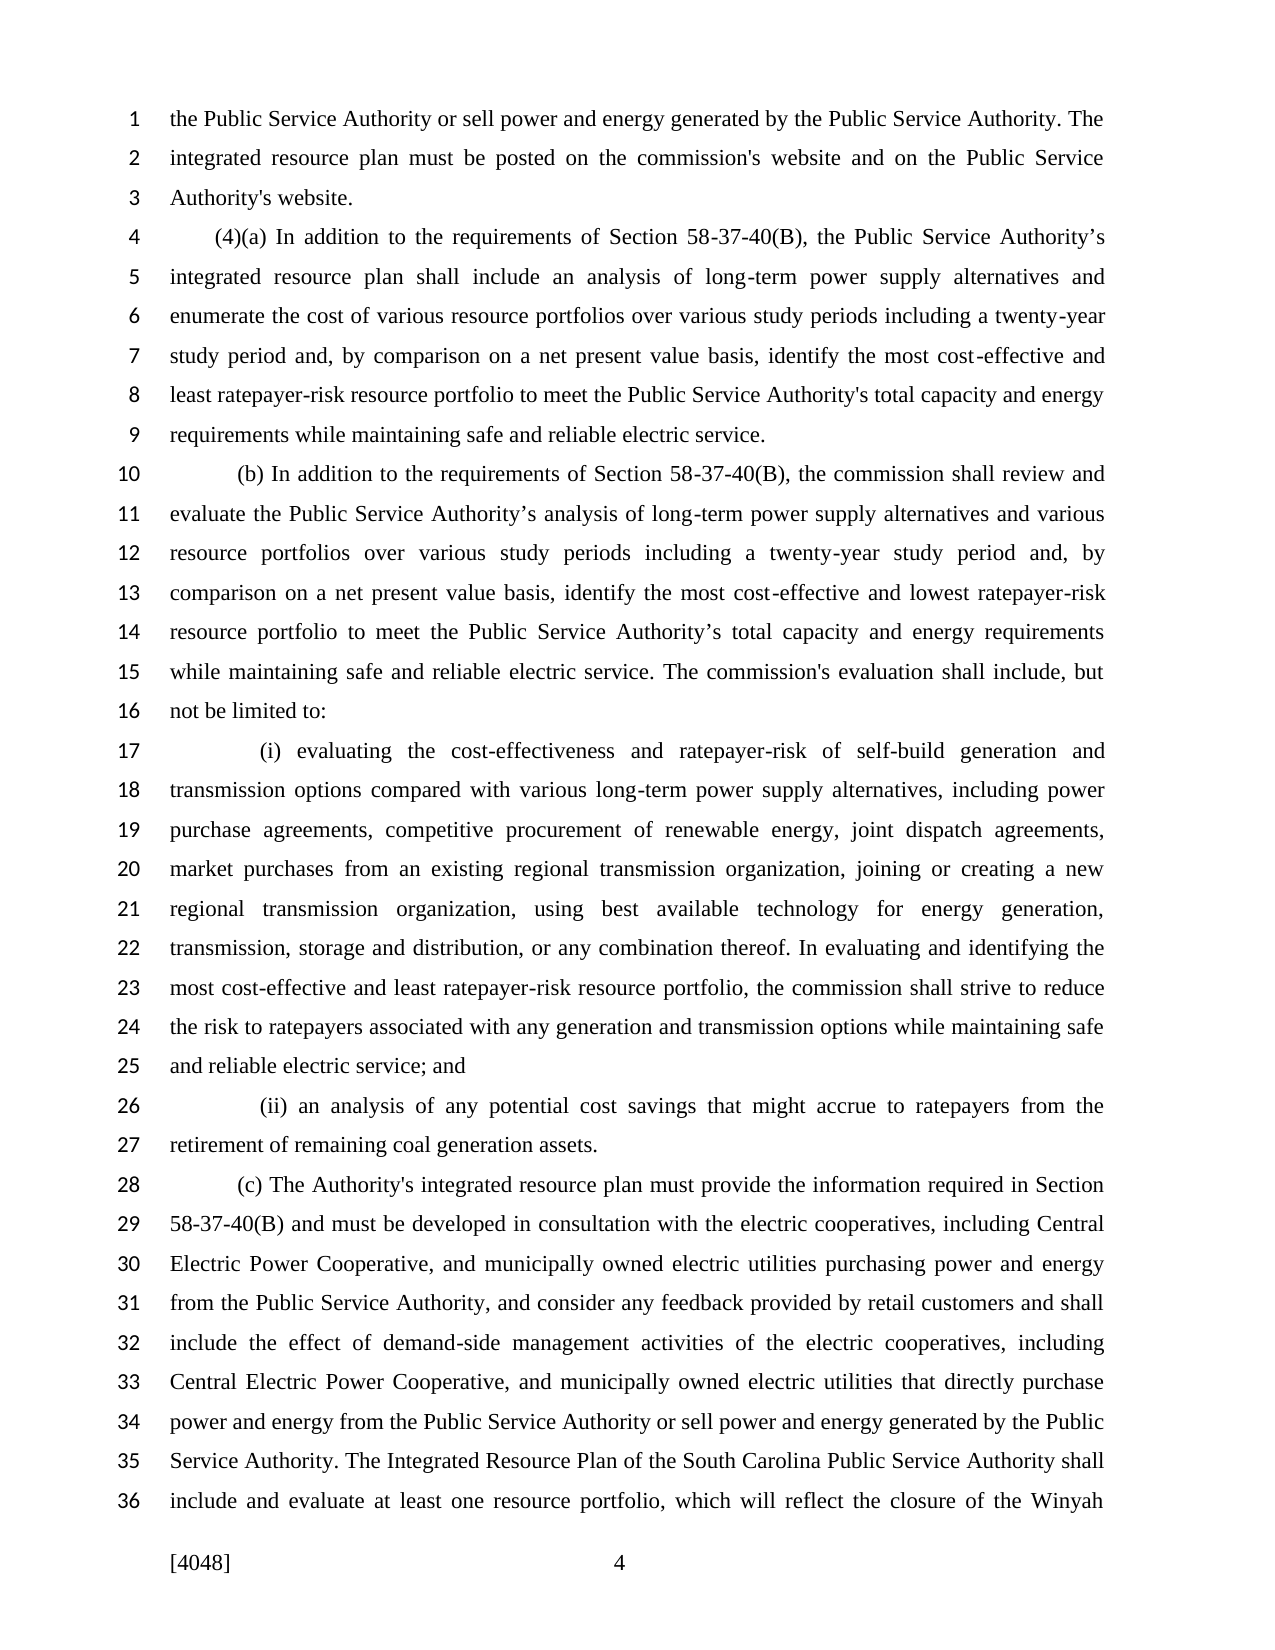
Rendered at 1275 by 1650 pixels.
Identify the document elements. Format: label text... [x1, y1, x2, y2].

text (4)(a) In addition to the requirements of Section 58‑37‑40(B), the Public Service Authority’s integrated resource plan shall include an analysis of long‑term power supply alternatives and enumerate the cost of various resource portfolios over various study periods including a twenty‑year study period and, by comparison on a net present value basis, identify the most cost‑effective and least ratepayer‑risk resource portfolio to meet the Public Service Authority's total capacity and energy requirements while maintaining safe and reliable electric service. [169, 223, 1106, 447]
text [169, 1171, 1106, 1513]
text (i) evaluating the cost‑effectiveness and ratepayer‑risk of self‑build generation and transmission options compared with various long‑term power supply alternatives, including power purchase agreements, competitive procurement of renewable energy, joint dispatch agreements, market purchases from an existing regional transmission organization, joining or creating a new regional transmission organization, using best available technology for energy generation, transmission, storage and distribution, or any combination thereof. In evaluating and identifying the most cost‑effective and least ratepayer‑risk resource portfolio, the commission shall strive to reduce the risk to ratepayers associated with any generation and transmission options while maintaining safe and reliable electric service; and [169, 737, 1106, 1079]
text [169, 105, 1106, 210]
text (b) In addition to the requirements of Section 58‑37‑40(B), the commission shall review and evaluate the Public Service Authority’s analysis of long‑term power supply alternatives and various resource portfolios over various study periods including a twenty‑year study period and, by comparison on a net present value basis, identify the most cost‑effective and lowest ratepayer‑risk resource portfolio to meet the Public Service Authority’s total capacity and energy requirements while maintaining safe and reliable electric service. The commission's evaluation shall include, but not be limited to: [169, 460, 1106, 723]
text (ii) an analysis of any potential cost savings that might accrue to ratepayers from the retirement of remaining coal generation assets. [169, 1092, 1106, 1158]
